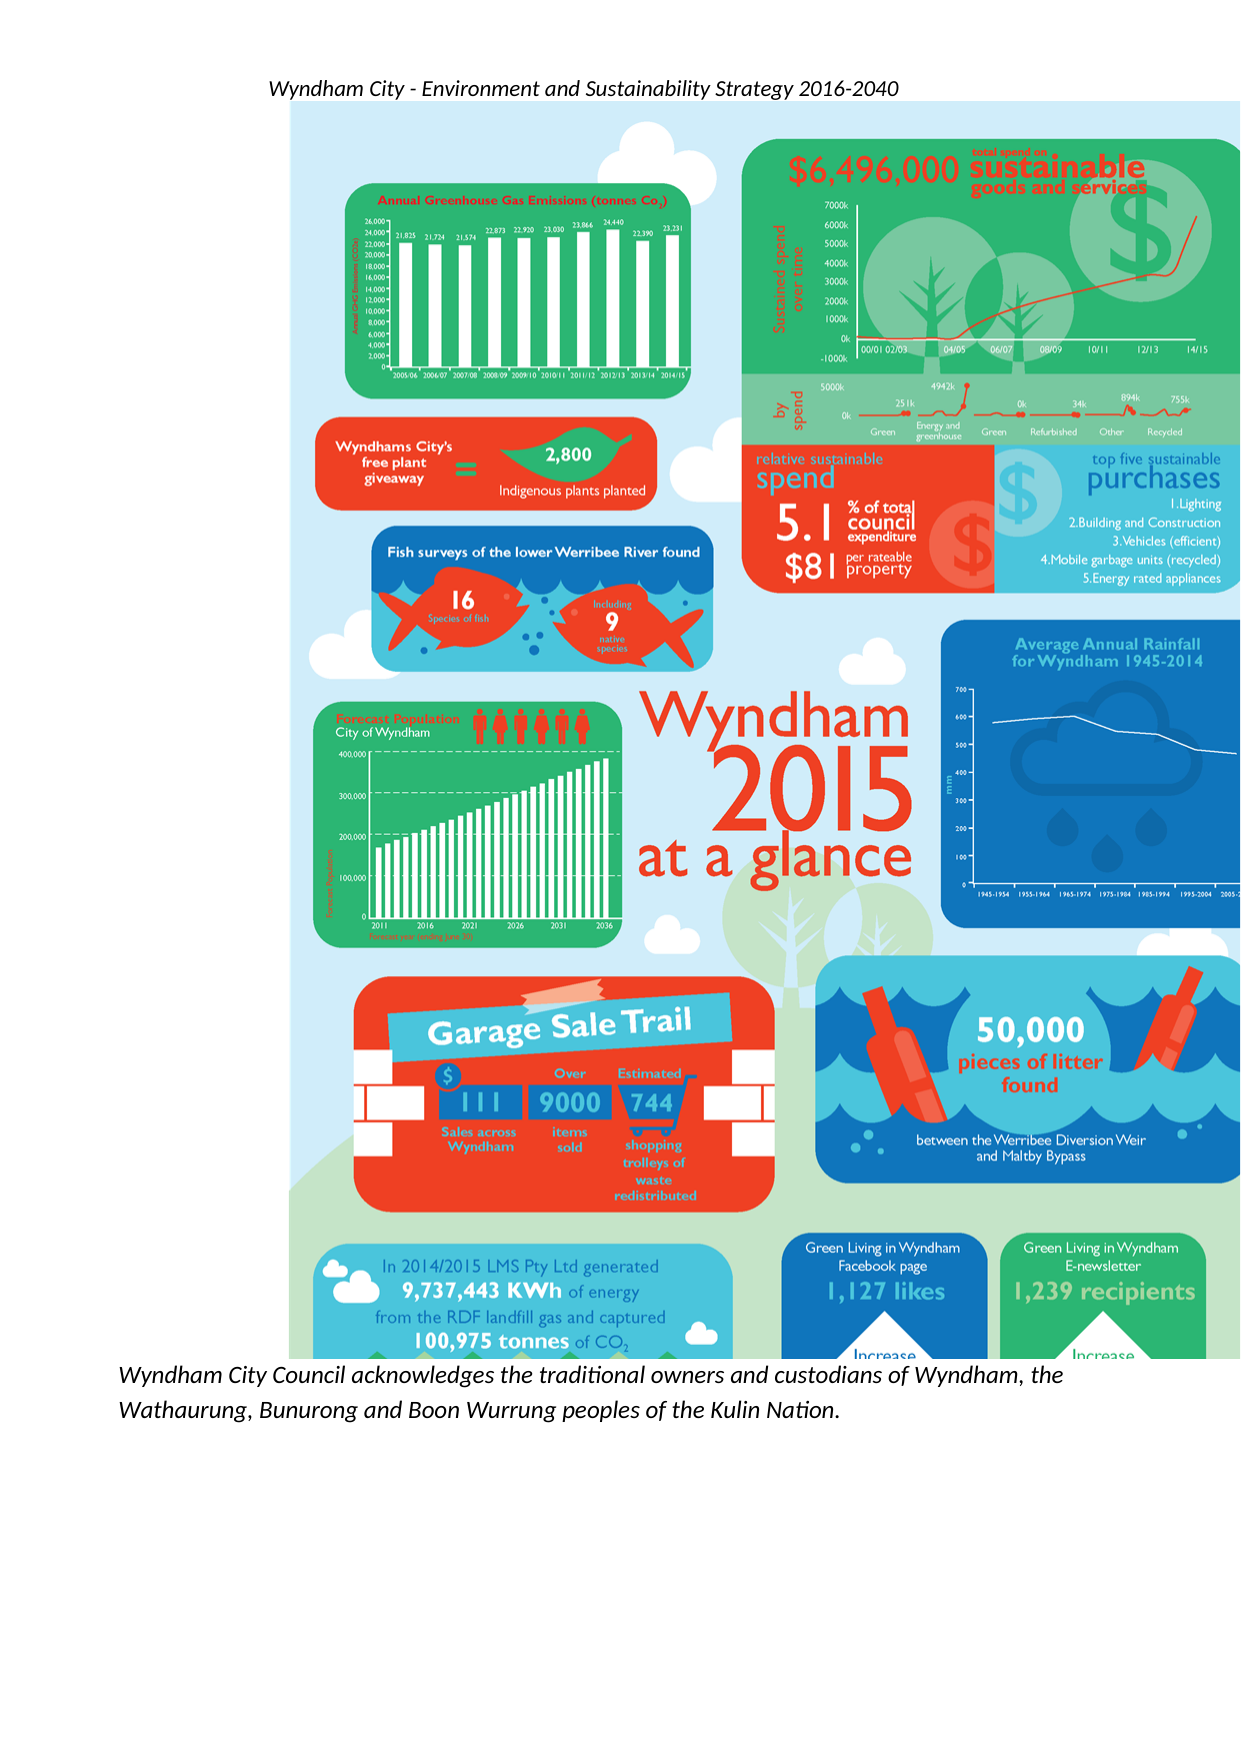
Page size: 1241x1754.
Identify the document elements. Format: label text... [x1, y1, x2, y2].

text Wyndham City Council acknowledges the traditional owners and custodians of Wyndham, the Wathaurung, Bunurong and Boon Wurrung peoples of the Kulin Nation. [118, 1359, 1137, 1424]
picture [268, 101, 1241, 1359]
